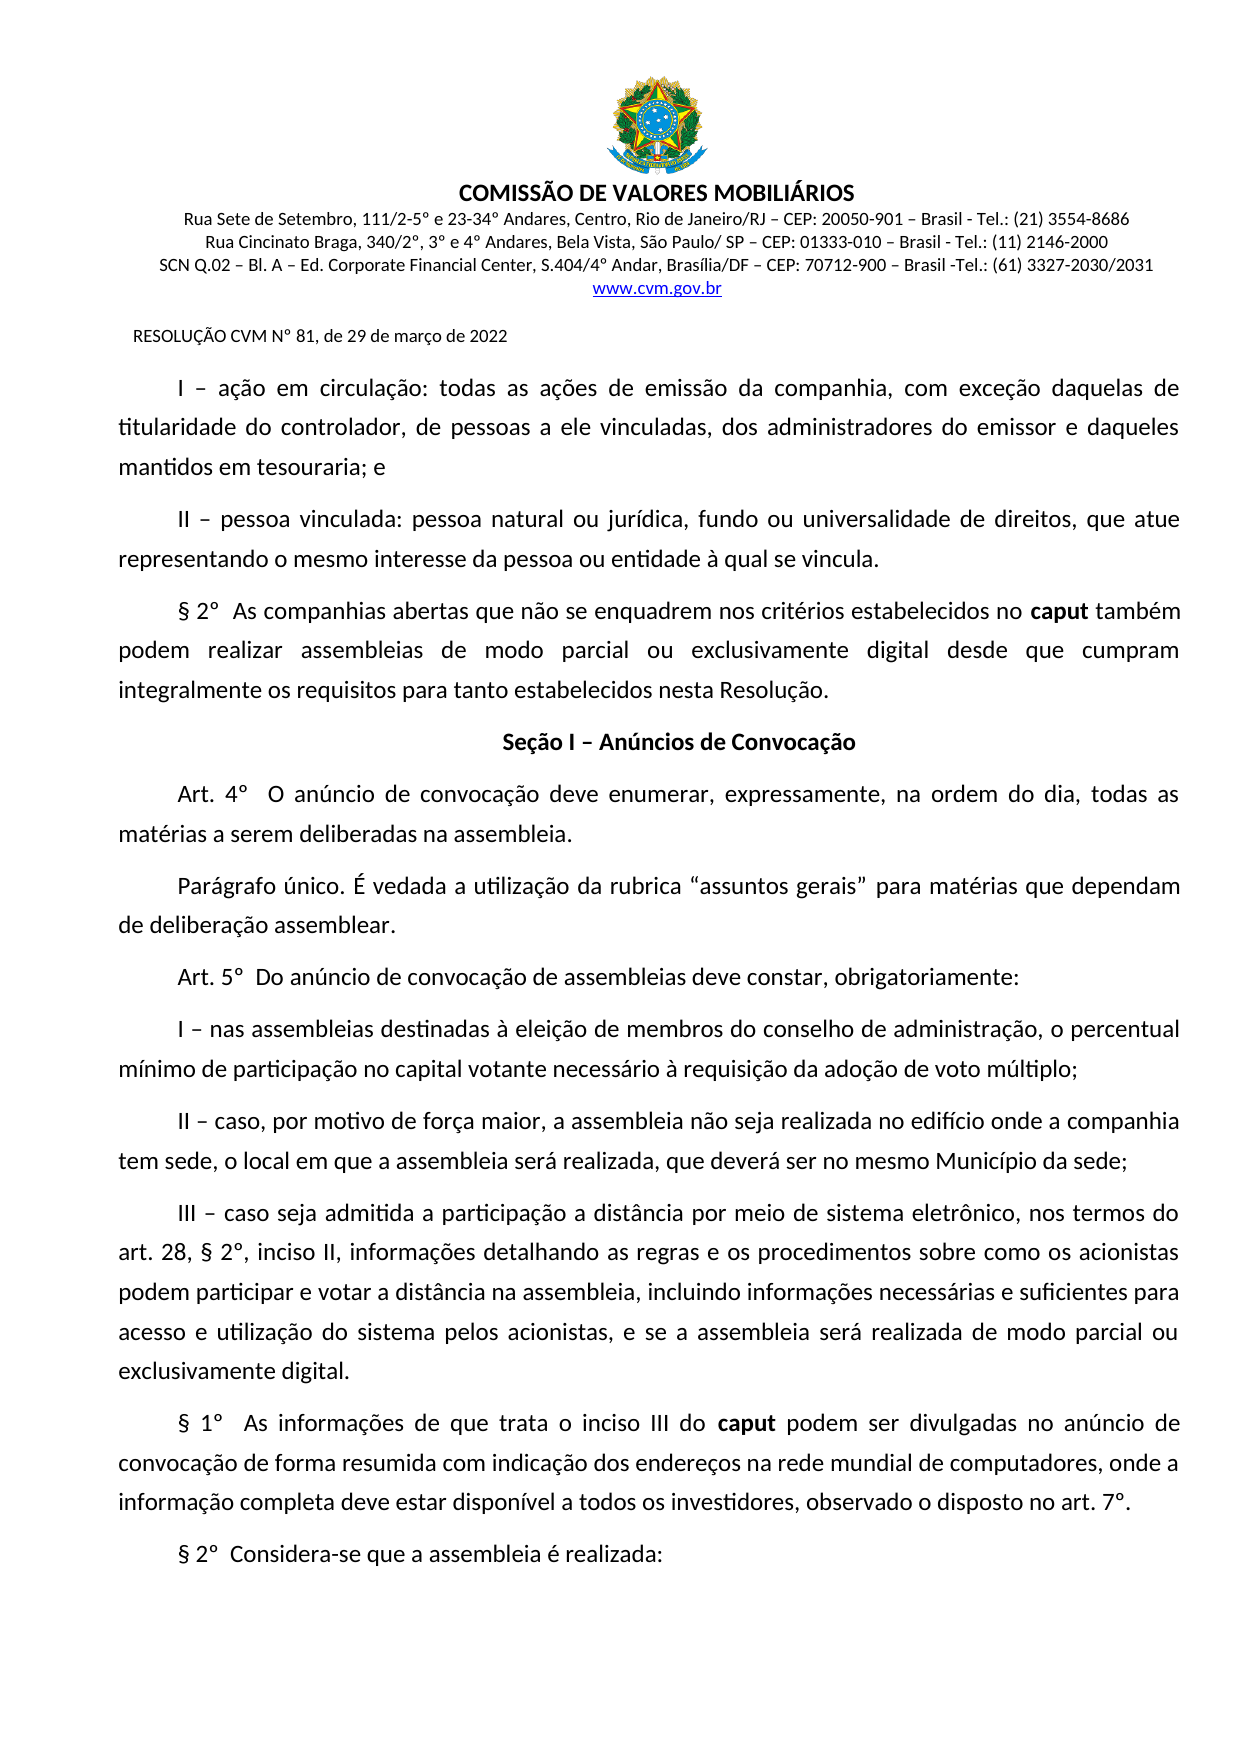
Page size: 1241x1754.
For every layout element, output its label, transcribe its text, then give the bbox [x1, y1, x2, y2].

text II – pessoa vinculada: pessoa natural ou jurídica, fundo ou universalidade de direitos, que atue representando o mesmo interesse da pessoa ou entidade à qual se vincula. [118, 503, 1181, 573]
text Art. 5º Do anúncio de convocação de assembleias deve constar, obrigatoriamente: [118, 962, 1181, 992]
text III – caso seja admitida a participação a distância por meio de sistema eletrônico, nos termos do art. 28, § 2º, inciso II, informações detalhando as regras e os procedimentos sobre como os acionistas podem participar e votar a distância na assembleia, incluindo informações necessárias e suficientes para acesso e utilização do sistema pelos acionistas, e se a assembleia será realizada de modo parcial ou exclusivamente digital. [118, 1197, 1181, 1386]
text § 1º As informações de que trata o inciso III do caput podem ser divulgadas no anúncio de convocação de forma resumida com indicação dos endereços na rede mundial de computadores, onde a informação completa deve estar disponível a todos os investidores, observado o disposto no art. 7º. [118, 1407, 1181, 1517]
text I – ação em circulação: todas as ações de emissão da companhia, com exceção daquelas de titularidade do controlador, de pessoas a ele vinculadas, dos administradores do emissor e daqueles mantidos em tesouraria; e [118, 372, 1181, 482]
picture [603, 73, 711, 177]
text I – nas assembleias destinadas à eleição de membros do conselho de administração, o percentual mínimo de participação no capital votante necessário à requisição da adoção de voto múltiplo; [118, 1014, 1181, 1084]
text II – caso, por motivo de força maior, a assembleia não seja realizada no edifício onde a companhia tem sede, o local em que a assembleia será realizada, que deverá ser no mesmo Município da sede; [118, 1105, 1181, 1175]
text Parágrafo único. É vedada a utilização da rubrica “assuntos gerais” para matérias que dependam de deliberação assemblear. [118, 870, 1181, 940]
text § 2º Considera-se que a assembleia é realizada: [118, 1539, 1181, 1569]
text § 2º As companhias abertas que não se enquadrem nos critérios estabelecidos no caput também podem realizar assembleias de modo parcial ou exclusivamente digital desde que cumpram integralmente os requisitos para tanto estabelecidos nesta Resolução. [118, 595, 1181, 704]
text Seção I – Anúncios de Convocação [118, 726, 1181, 757]
text Art. 4º O anúncio de convocação deve enumerar, expressamente, na ordem do dia, todas as matérias a serem deliberadas na assembleia. [118, 778, 1181, 848]
